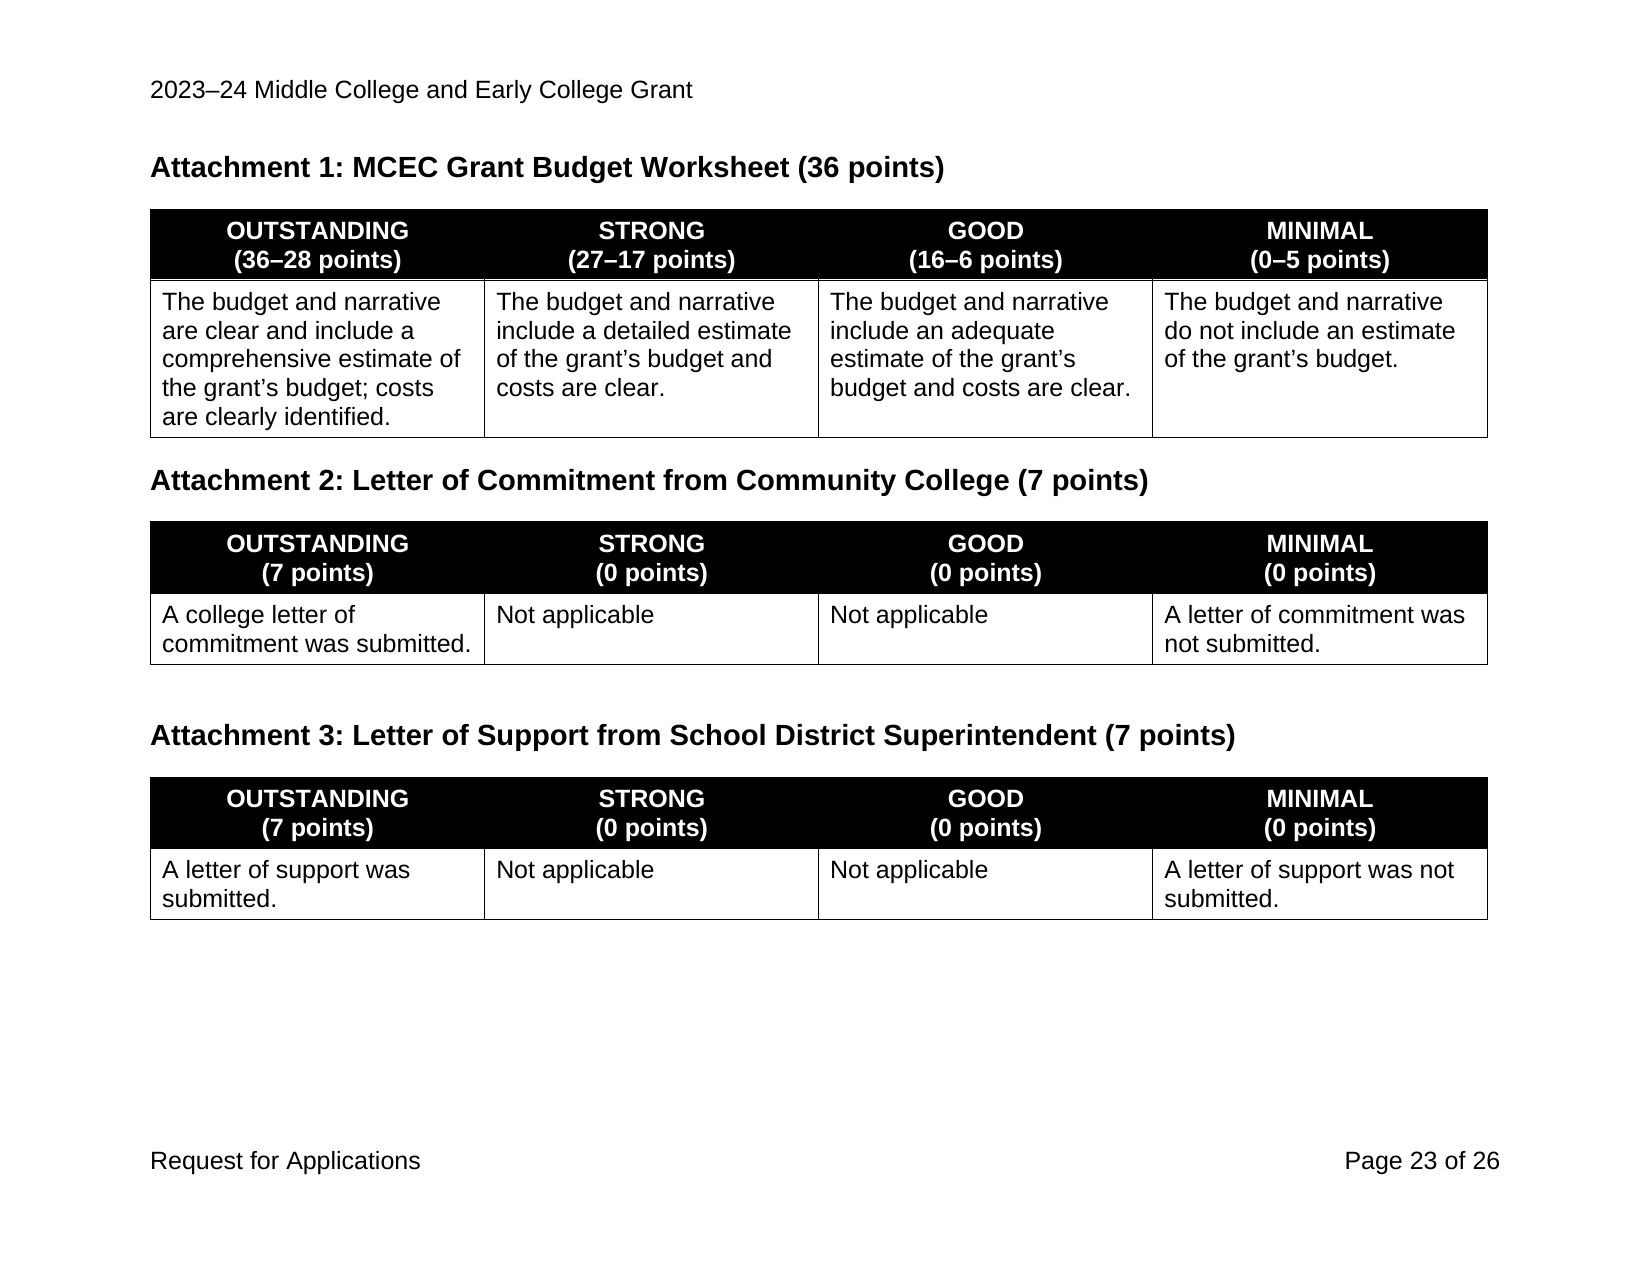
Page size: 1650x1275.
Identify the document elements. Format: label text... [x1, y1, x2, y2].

table_cell A letter of support was not submitted. [1153, 849, 1487, 919]
table_cell The budget and narrative are clear and include a comprehensive estimate of the grant’s budget; costs are clearly identified. [151, 281, 484, 437]
table_header Strong (0 points) [485, 523, 818, 592]
table_cell A letter of support was submitted. [151, 849, 484, 919]
subtitle Attachment 1: MCEC Grant Budget Worksheet (36 points) [150, 150, 1500, 183]
subtitle Attachment 2: Letter of Commitment from Community College (7 points) [150, 463, 1500, 496]
subtitle Attachment 3: Letter of Support from School District Superintendent (7 points) [150, 718, 1500, 752]
table_header Good (0 points) [819, 523, 1152, 592]
table_cell The budget and narrative do not include an estimate of the grant’s budget. [1153, 281, 1487, 437]
table_header Outstanding (7 points) [151, 778, 484, 848]
table_cell Not applicable [819, 849, 1152, 919]
table_header Outstanding (7 points) [151, 523, 484, 592]
table_cell A college letter of commitment was submitted. [151, 594, 484, 663]
table_header Outstanding (36–28 points) [151, 210, 484, 279]
table_header Strong (0 points) [485, 778, 818, 848]
table_cell The budget and narrative include a detailed estimate of the grant’s budget and costs are clear. [485, 281, 818, 437]
table_cell Not applicable [485, 594, 818, 663]
table_header Good (16–6 points) [819, 210, 1152, 279]
table_cell A letter of commitment was not submitted. [1153, 594, 1487, 663]
table_cell Not applicable [485, 849, 818, 919]
table_header Minimal (0 points) [1153, 523, 1487, 592]
table_header Minimal (0 points) [1153, 778, 1487, 848]
table_header Minimal (0–5 points) [1153, 210, 1487, 279]
table_header Good (0 points) [819, 778, 1152, 848]
table_cell Not applicable [819, 594, 1152, 663]
table_cell The budget and narrative include an adequate estimate of the grant’s budget and costs are clear. [819, 281, 1152, 437]
table_header Strong (27–17 points) [485, 210, 818, 279]
